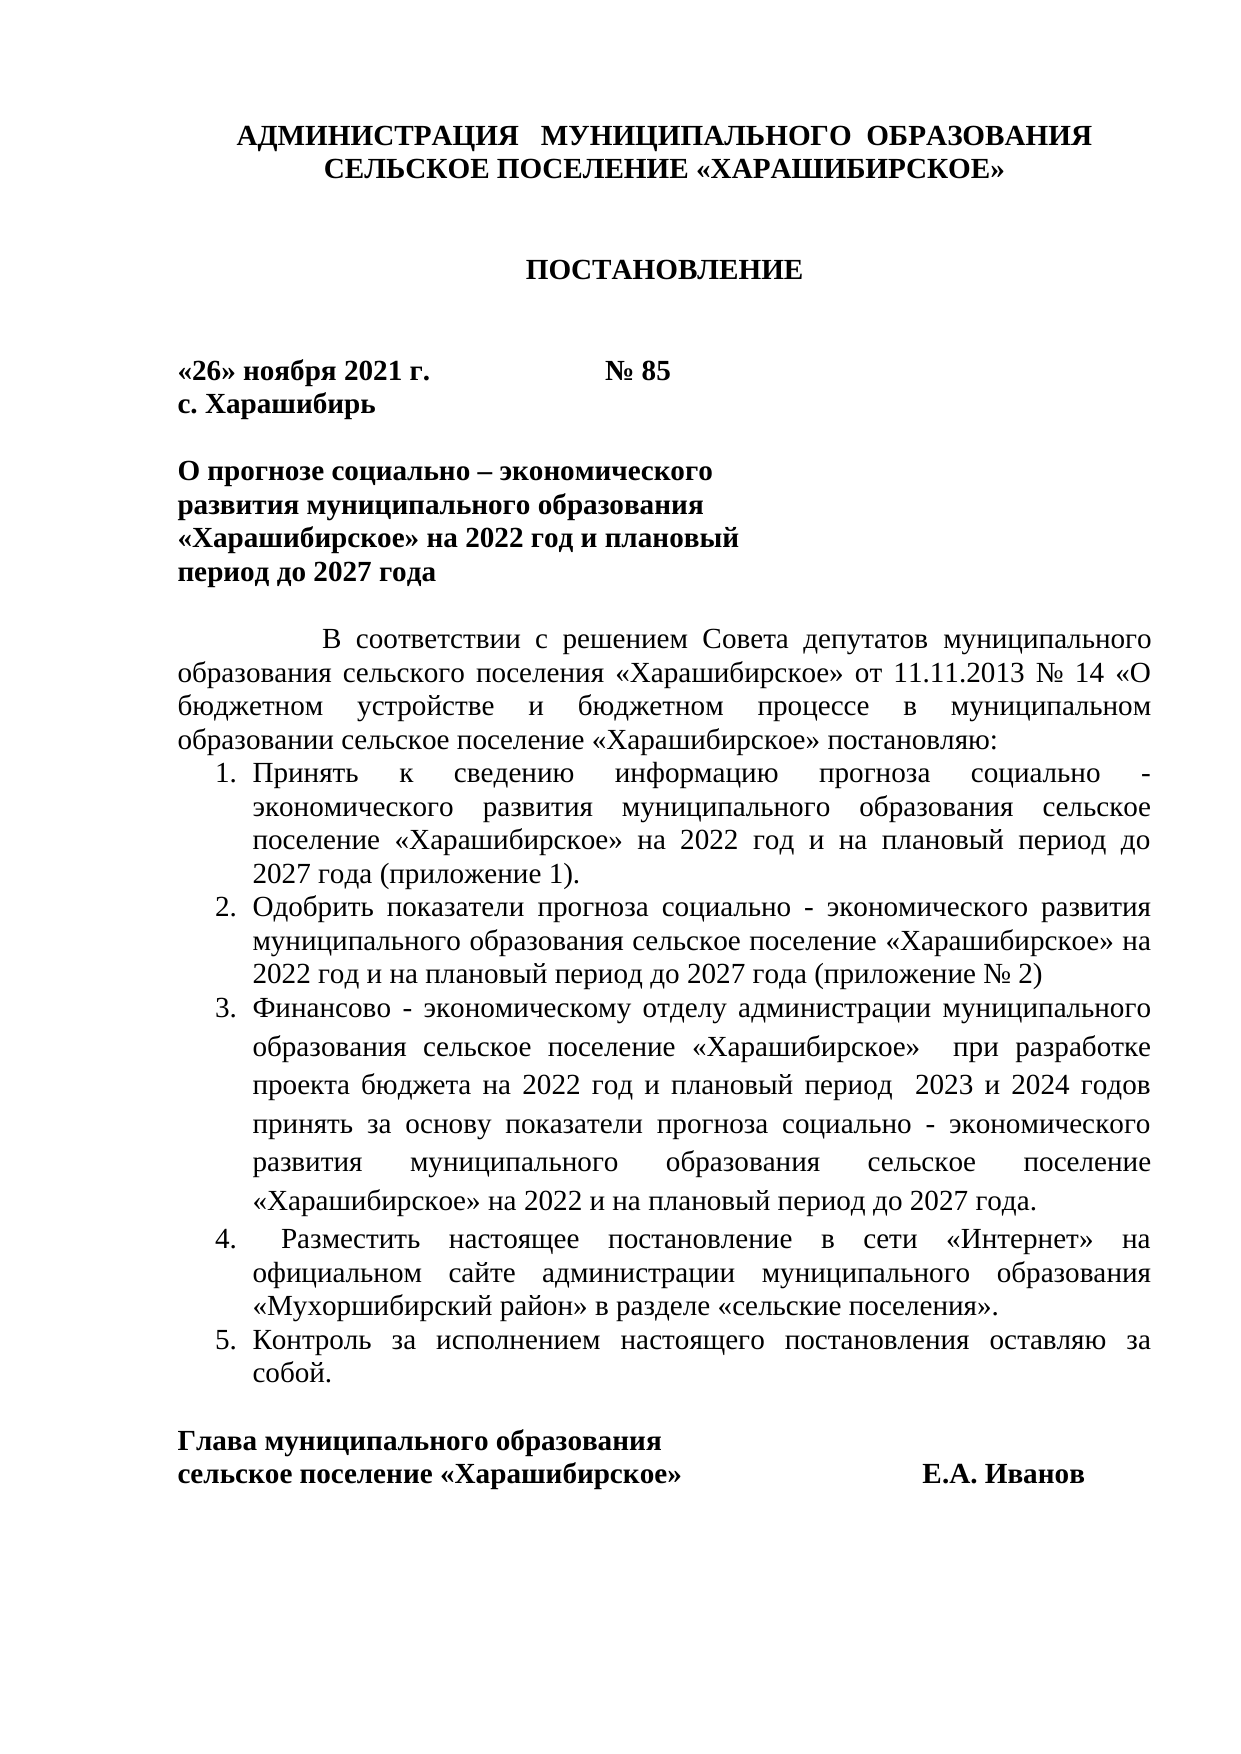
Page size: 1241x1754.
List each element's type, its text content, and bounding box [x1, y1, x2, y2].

text СЕЛЬСКОЕ ПОСЕЛЕНИЕ «ХАРАШИБИРСКОЕ» [177, 152, 1152, 185]
text сельское поселение «Харашибирское» Е.А. Иванов [177, 1456, 1152, 1490]
text развития муниципального образования [177, 487, 1152, 521]
text «26» ноября 2021 г. № 85 [177, 353, 1152, 386]
list Разместить настоящее постановление в сети «Интернет» на официальном сайте администрации муниципального образования «Мухоршибирский район» в разделе «сельские поселения». [215, 1221, 1152, 1322]
text В соответствии с решением Совета депутатов муниципального образования сельского поселения «Харашибирское» от 11.11.2013 № 14 «О бюджетном устройстве и бюджетном процессе в муниципальном образовании сельское поселение «Харашибирское» постановляю: [177, 621, 1152, 755]
text «Харашибирское» на 2022 год и плановый [177, 521, 1152, 554]
list Контроль за исполнением настоящего постановления оставляю за собой. [215, 1322, 1152, 1389]
text АДМИНИСТРАЦИЯ МУНИЦИПАЛЬНОГО ОБРАЗОВАНИЯ [177, 118, 1152, 152]
text О прогнозе социально – экономического [177, 453, 1152, 487]
list Финансово - экономическому отделу администрации муниципального образования сельское поселение «Харашибирское» при разработке проекта бюджета на 2022 год и плановый период 2023 и 2024 годов принять за основу показатели прогноза социально - экономического развития муниципального образования сельское поселение «Харашибирское» на 2022 и на плановый период до 2027 года. [215, 990, 1152, 1216]
text ПОСТАНОВЛЕНИЕ [177, 252, 1152, 286]
text с. Харашибирь [177, 386, 1152, 420]
text период до 2027 года [177, 554, 1152, 588]
text Глава муниципального образования [177, 1423, 1152, 1456]
list Одобрить показатели прогноза социально - экономического развития муниципального образования сельское поселение «Харашибирское» на 2022 год и на плановый период до 2027 года (приложение № 2) [215, 889, 1152, 990]
list Принять к сведению информацию прогноза социально - экономического развития муниципального образования сельское поселение «Харашибирское» на 2022 год и на плановый период до 2027 года (приложение 1). [215, 755, 1152, 889]
